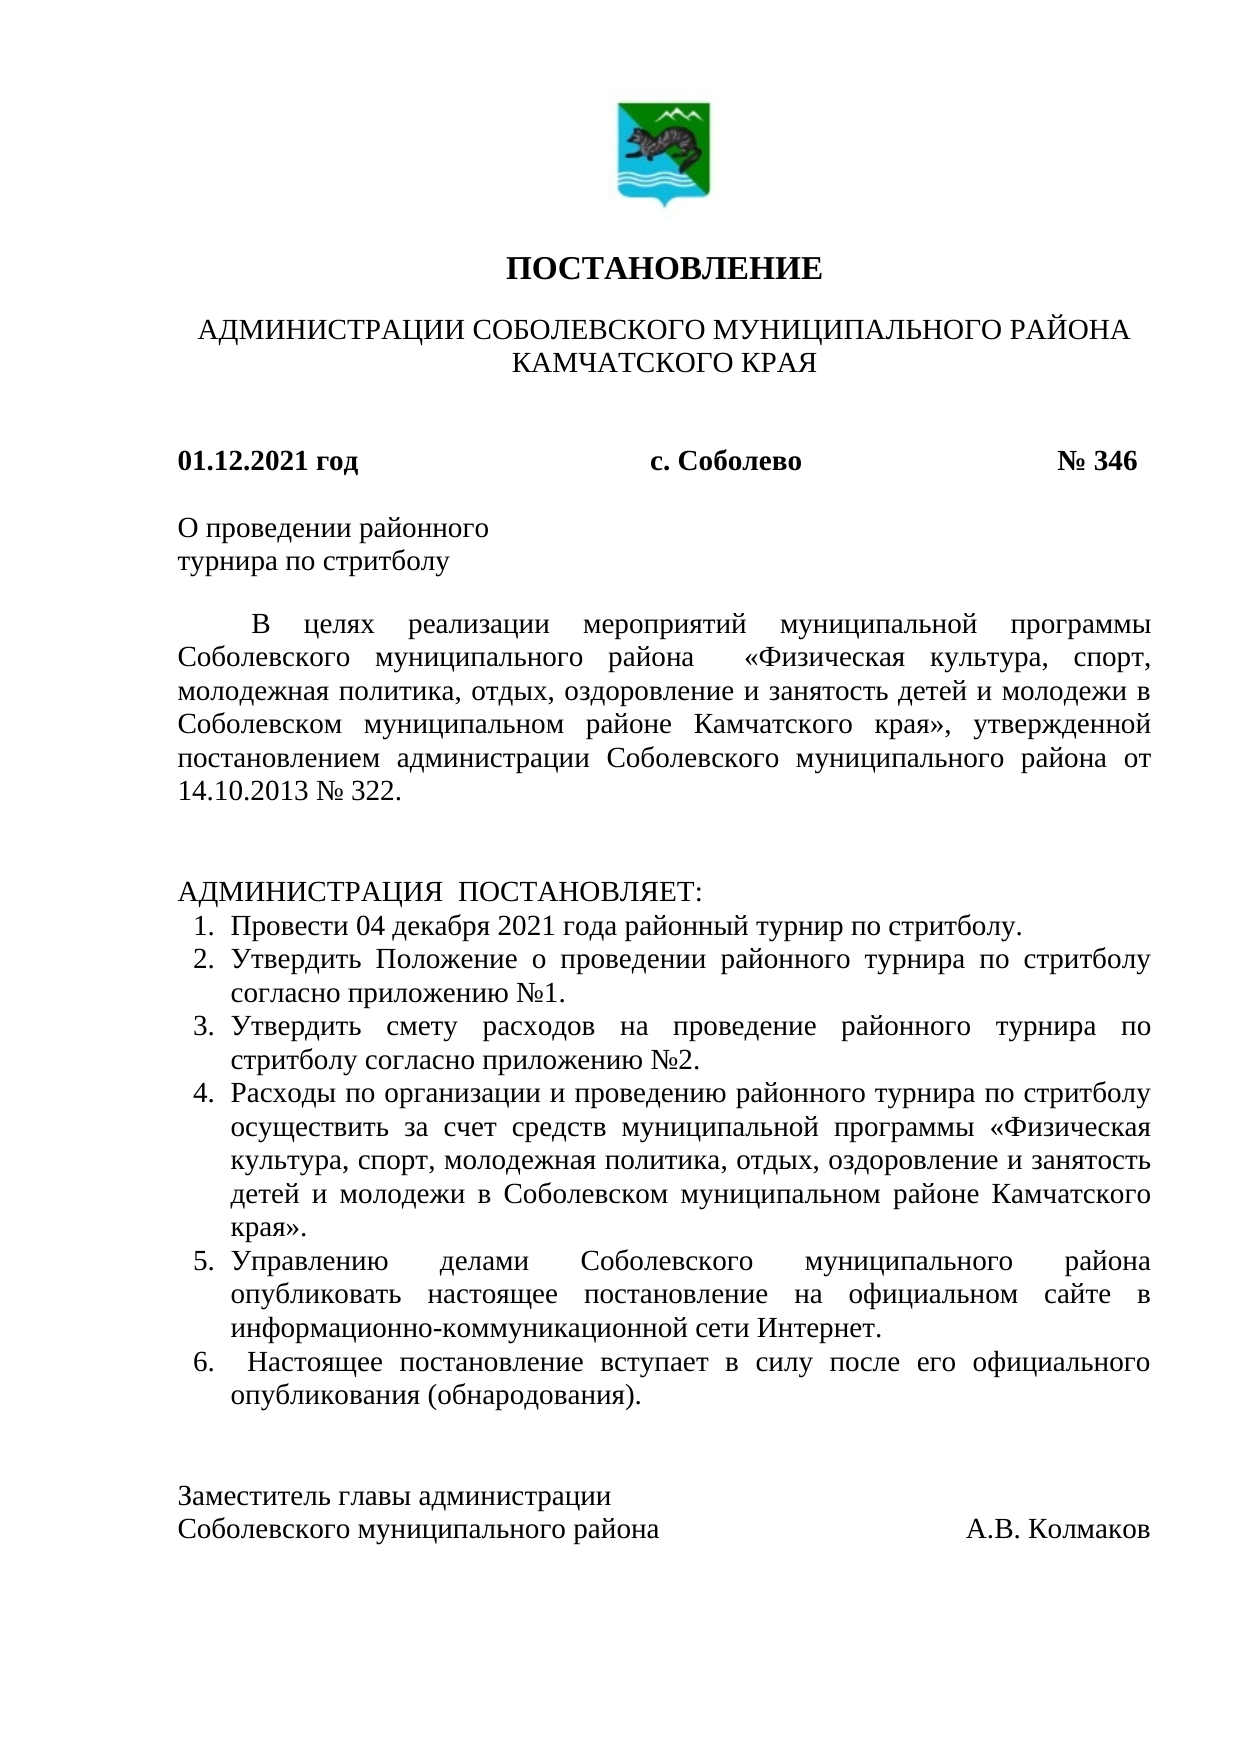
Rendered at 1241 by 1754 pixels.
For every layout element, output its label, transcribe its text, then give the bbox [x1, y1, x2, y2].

text 01.12.2021 год с. Соболево № 346 [177, 443, 1152, 476]
list Утвердить смету расходов на проведение районного турнира по стритболу согласно приложению №2. [193, 1008, 1152, 1075]
text О проведении районного [177, 510, 1152, 543]
text АДМИНИСТРАЦИЯ ПОСТАНОВЛЯЕТ: [177, 874, 1152, 908]
subtitle ПОСТАНОВЛЕНИЕ [177, 249, 1152, 287]
list Настоящее постановление вступает в силу после его официального опубликования (обнародования). [193, 1344, 1152, 1411]
list Расходы по организации и проведению районного турнира по стритболу осуществить за счет средств муниципальной программы «Физическая культура, спорт, молодежная политика, отдых, оздоровление и занятость детей и молодежи в Соболевском муниципальном районе Камчатского края». [193, 1075, 1152, 1243]
text турнира по стритболу [177, 543, 1152, 577]
picture [608, 88, 721, 220]
text В целях реализации мероприятий муниципальной программы Соболевского муниципального района «Физическая культура, спорт, молодежная политика, отдых, оздоровление и занятость детей и молодежи в Соболевском муниципальном районе Камчатского края», утвержденной постановлением администрации Соболевского муниципального района от 14.10.2013 № 322. [177, 606, 1152, 807]
list Утвердить Положение о проведении районного турнира по стритболу согласно приложению №1. [193, 941, 1152, 1008]
text Заместитель главы администрации [177, 1478, 1152, 1511]
list Провести 04 декабря 2021 года районный турнир по стритболу. [193, 908, 1152, 941]
subtitle АДМИНИСТРАЦИИ СОБОЛЕВСКОГО МУНИЦИПАЛЬНОГО РАЙОНА КАМЧАТСКОГО КРАЯ [177, 312, 1152, 379]
text Соболевского муниципального района А.В. Колмаков [177, 1511, 1152, 1545]
list Управлению делами Соболевского муниципального района опубликовать настоящее постановление на официальном сайте в информационно-коммуникационной сети Интернет. [193, 1243, 1152, 1344]
